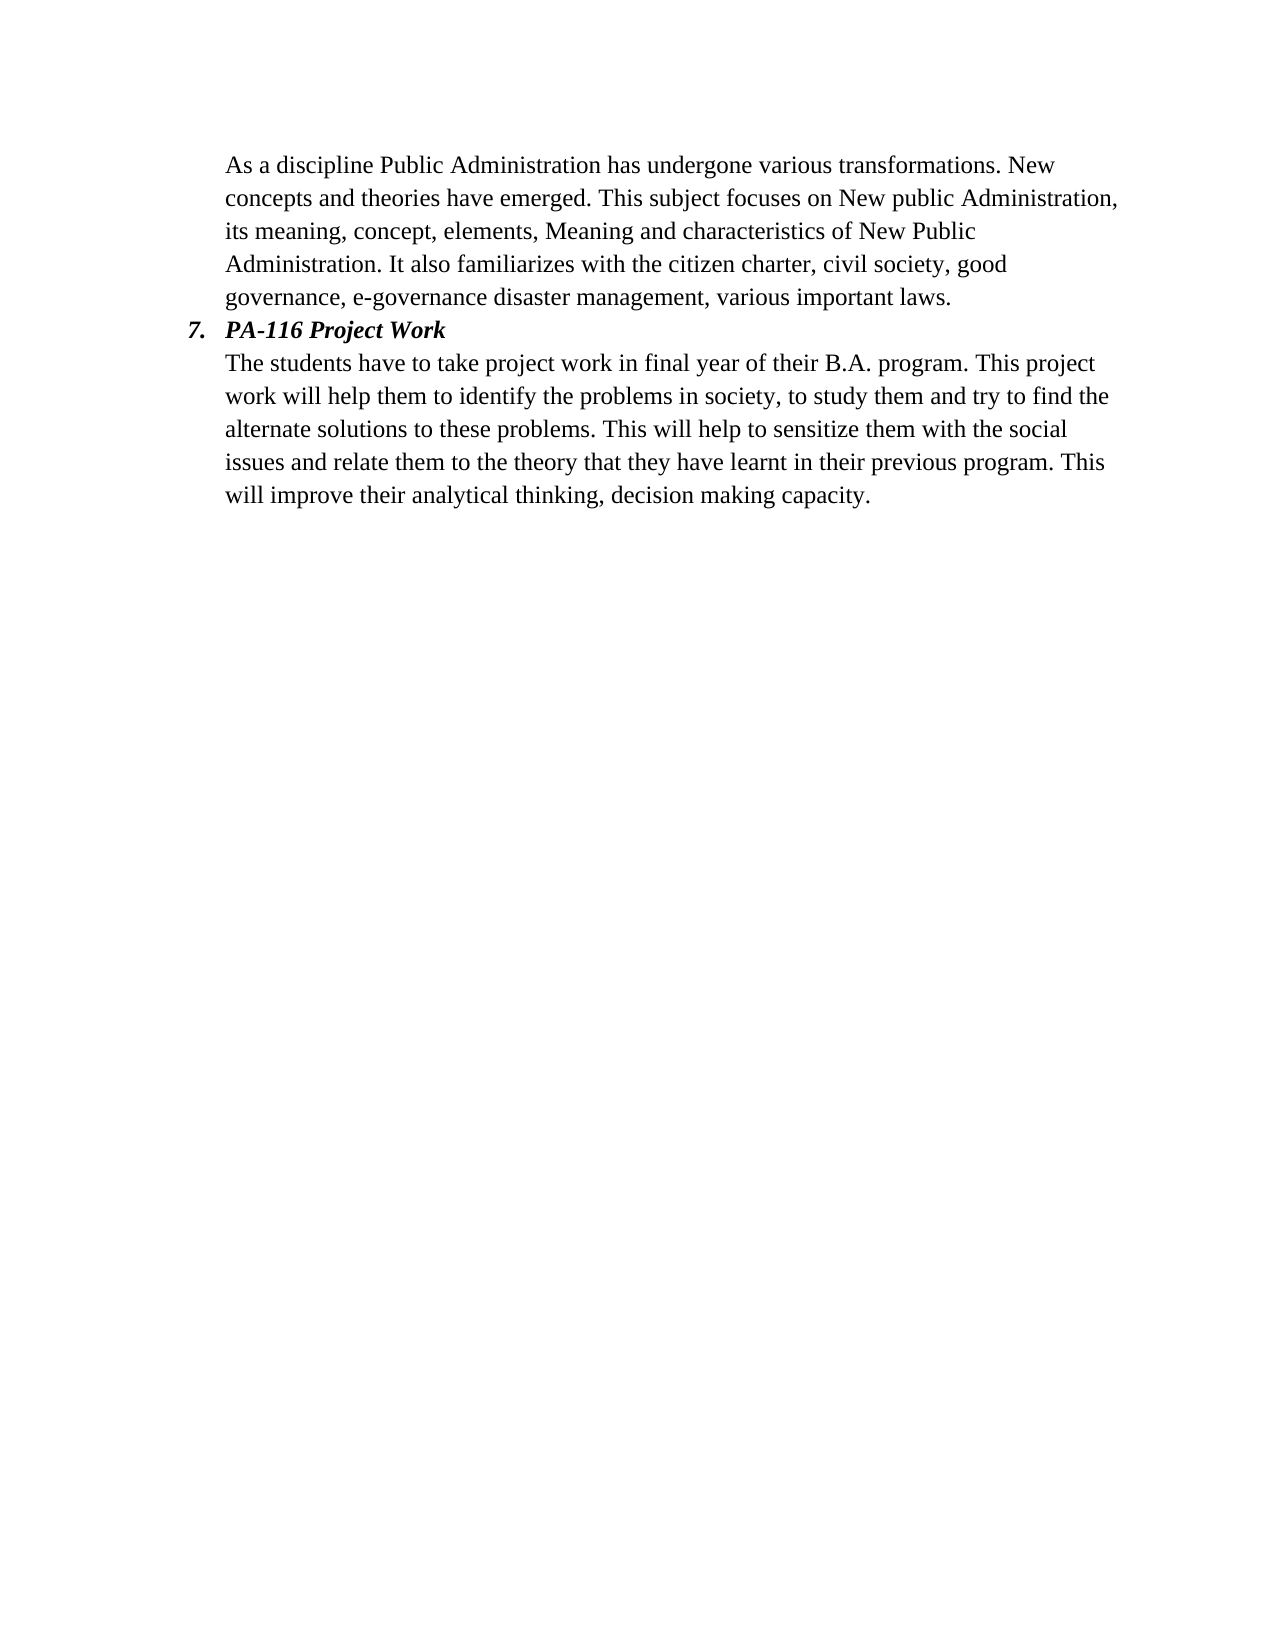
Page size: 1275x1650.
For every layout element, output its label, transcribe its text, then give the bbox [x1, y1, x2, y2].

list As a discipline Public Administration has undergone various transformations. New concepts and theories have emerged. This subject focuses on New public Administration, its meaning, concept, elements, Meaning and characteristics of New Public Administration. It also familiarizes with the citizen charter, civil society, good governance, e-governance disaster management, various important laws. [225, 150, 1125, 311]
list PA-116 Project Work [187, 315, 1125, 344]
list The students have to take project work in final year of their B.A. program. This project work will help them to identify the problems in society, to study them and try to find the alternate solutions to these problems. This will help to sensitize them with the social issues and relate them to the theory that they have learnt in their previous program. This will improve their analytical thinking, decision making capacity. [225, 348, 1125, 509]
